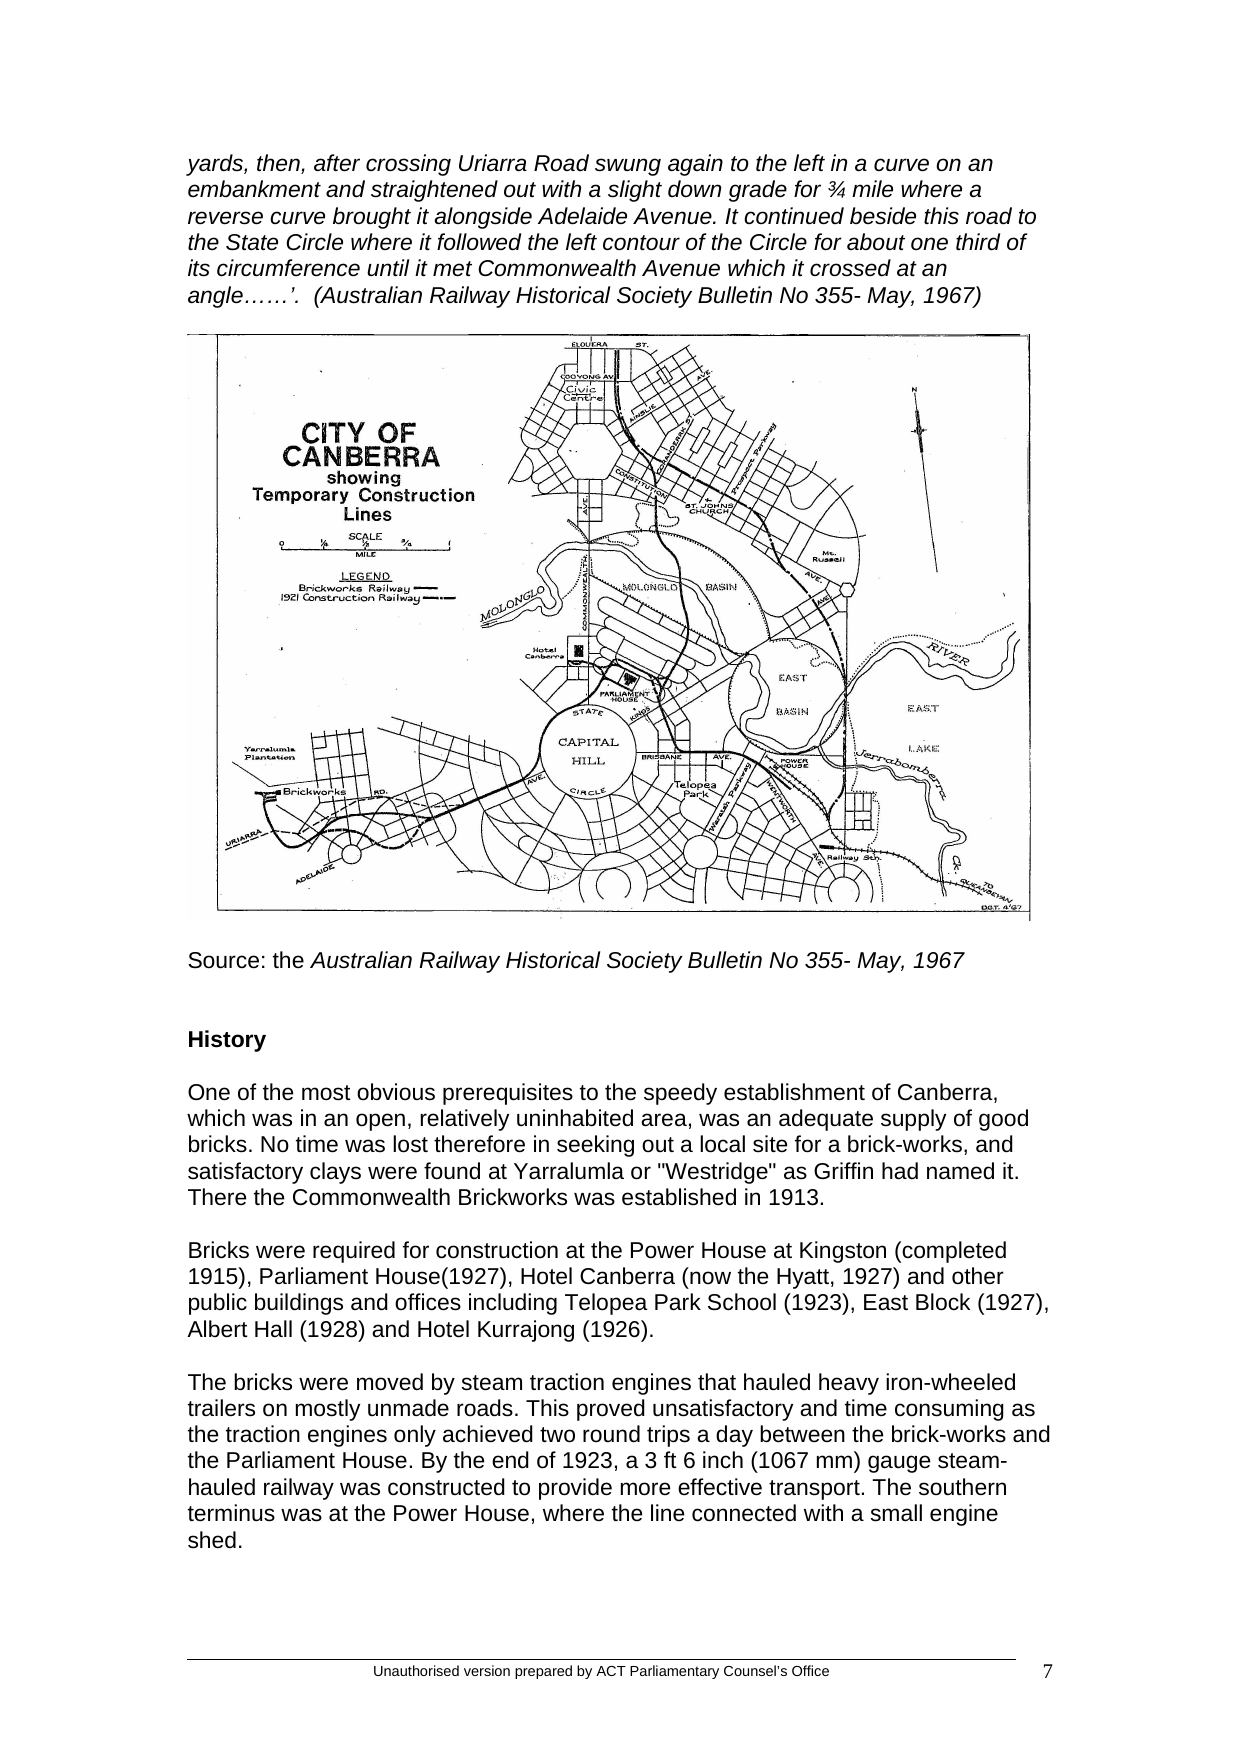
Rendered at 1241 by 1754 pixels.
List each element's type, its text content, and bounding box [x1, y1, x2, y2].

picture [187, 334, 1031, 921]
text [187, 150, 1053, 308]
subtitle History [187, 1026, 1053, 1052]
text One of the most obvious prerequisites to the speedy establishment of Canberra, which was in an open, relatively uninhabited area, was an adequate supply of good bricks. No time was lost therefore in seeking out a local site for a brick-works, and satisfactory clays were found at Yarralumla or "Westridge" as Griffin had named it. There the Commonwealth Brickworks was established in 1913. [187, 1078, 1053, 1210]
text The bricks were moved by steam traction engines that hauled heavy iron-wheeled trailers on mostly unmade roads. This proved unsatisfactory and time consuming as the traction engines only achieved two round trips a day between the brick-works and the Parliament House. By the end of 1923, a 3 ft 6 inch (1067 mm) gauge steam-hauled railway was constructed to provide more effective transport. The southern terminus was at the Power House, where the line connected with a small engine shed. [187, 1368, 1053, 1553]
text Source: the Australian Railway Historical Society Bulletin No 355- May, 1967 [187, 947, 1053, 973]
text Bricks were required for construction at the Power House at Kingston (completed 1915), Parliament House(1927), Hotel Canberra (now the Hyatt, 1927) and other public buildings and offices including Telopea Park School (1923), East Block (1927), Albert Hall (1928) and Hotel Kurrajong (1926). [187, 1237, 1053, 1342]
